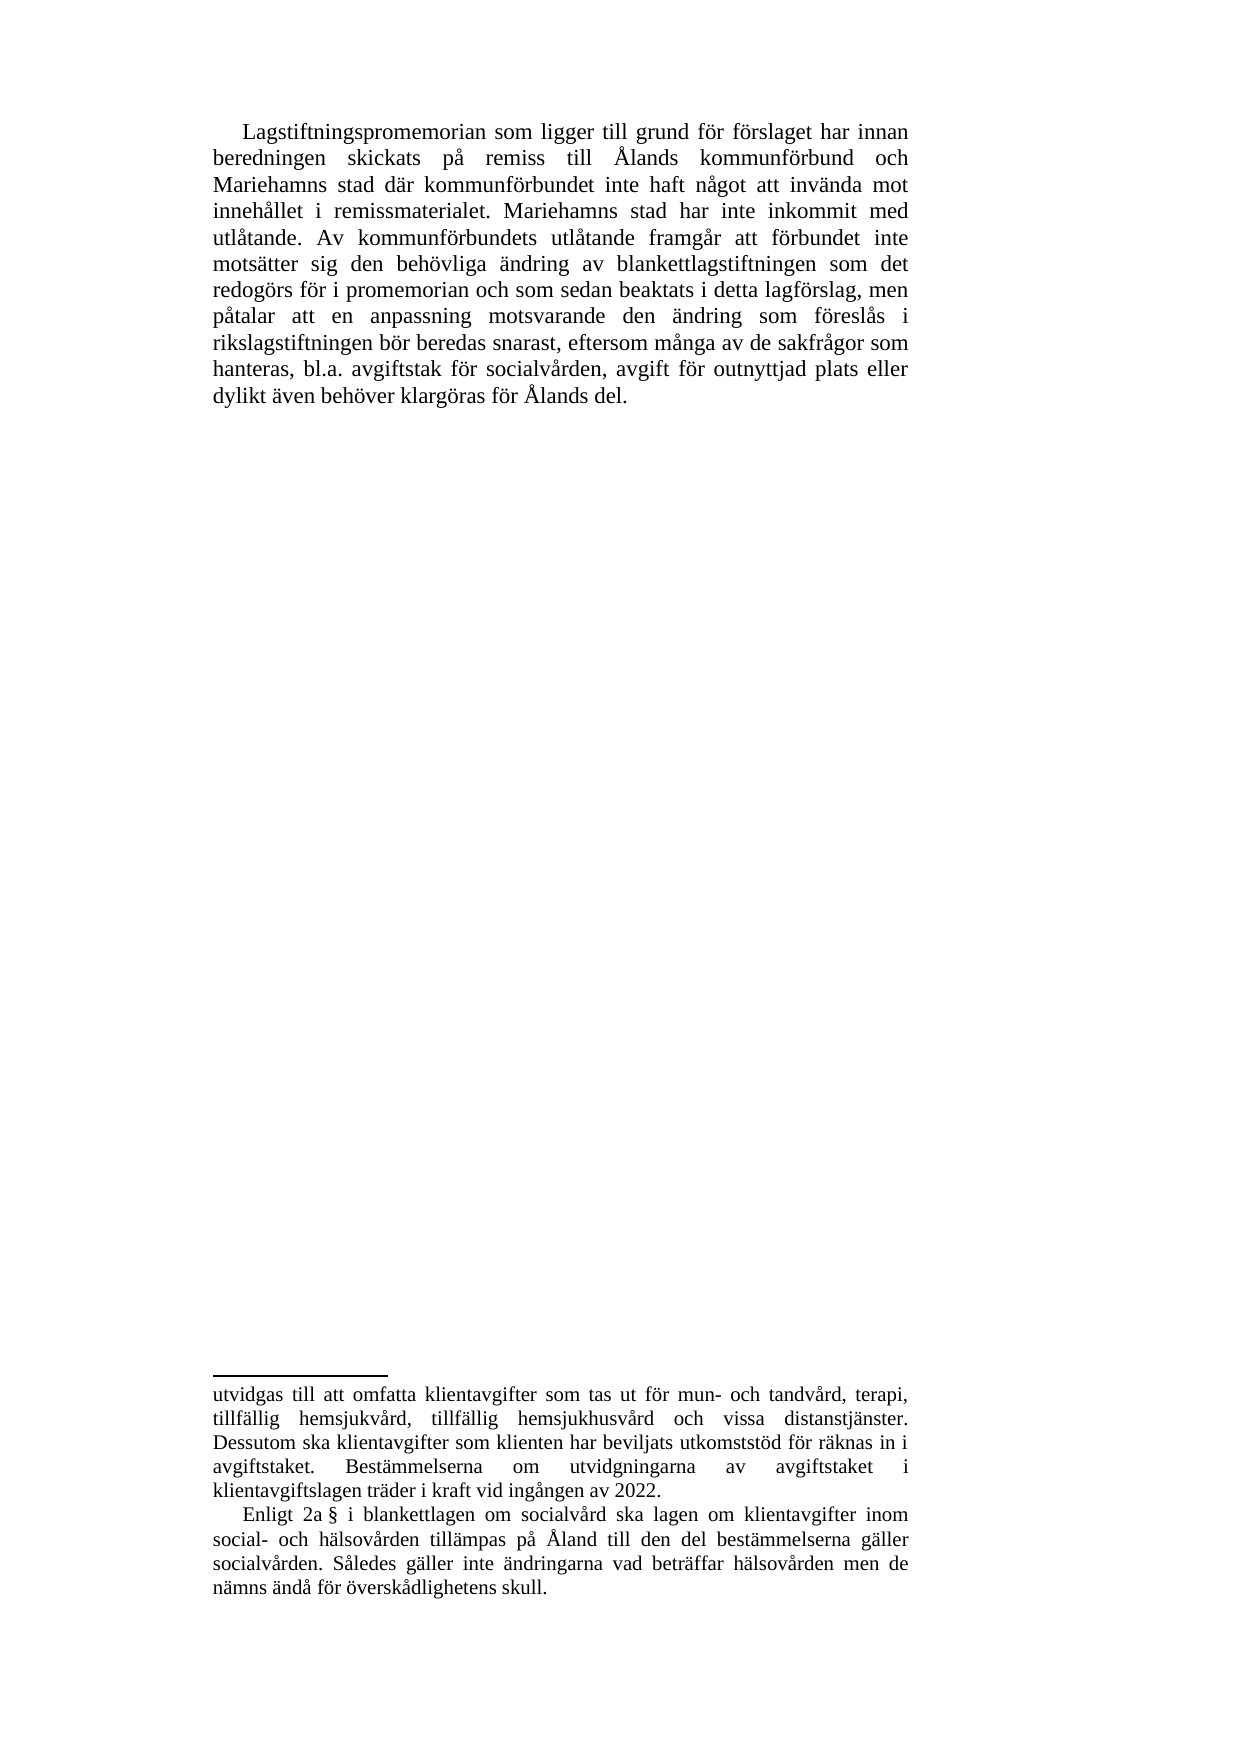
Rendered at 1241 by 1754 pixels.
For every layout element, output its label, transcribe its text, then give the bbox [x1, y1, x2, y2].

text Lagstiftningspromemorian som ligger till grund för förslaget har innan beredningen skickats på remiss till Ålands kommunförbund och Mariehamns stad där kommunförbundet inte haft något att invända mot innehållet i remissmaterialet. Mariehamns stad har inte inkommit med utlåtande. Av kommunförbundets utlåtande framgår att förbundet inte motsätter sig den behövliga ändring av blankettlagstiftningen som det redogörs för i promemorian och som sedan beaktats i detta lagförslag, men påtalar att en anpassning motsvarande den ändring som föreslås i rikslagstiftningen bör beredas snarast, eftersom många av de sakfrågor som hanteras, bl.a. avgiftstak för socialvården, avgift för outnyttjad plats eller dylikt även behöver klargöras för Ålands del. [213, 118, 909, 408]
